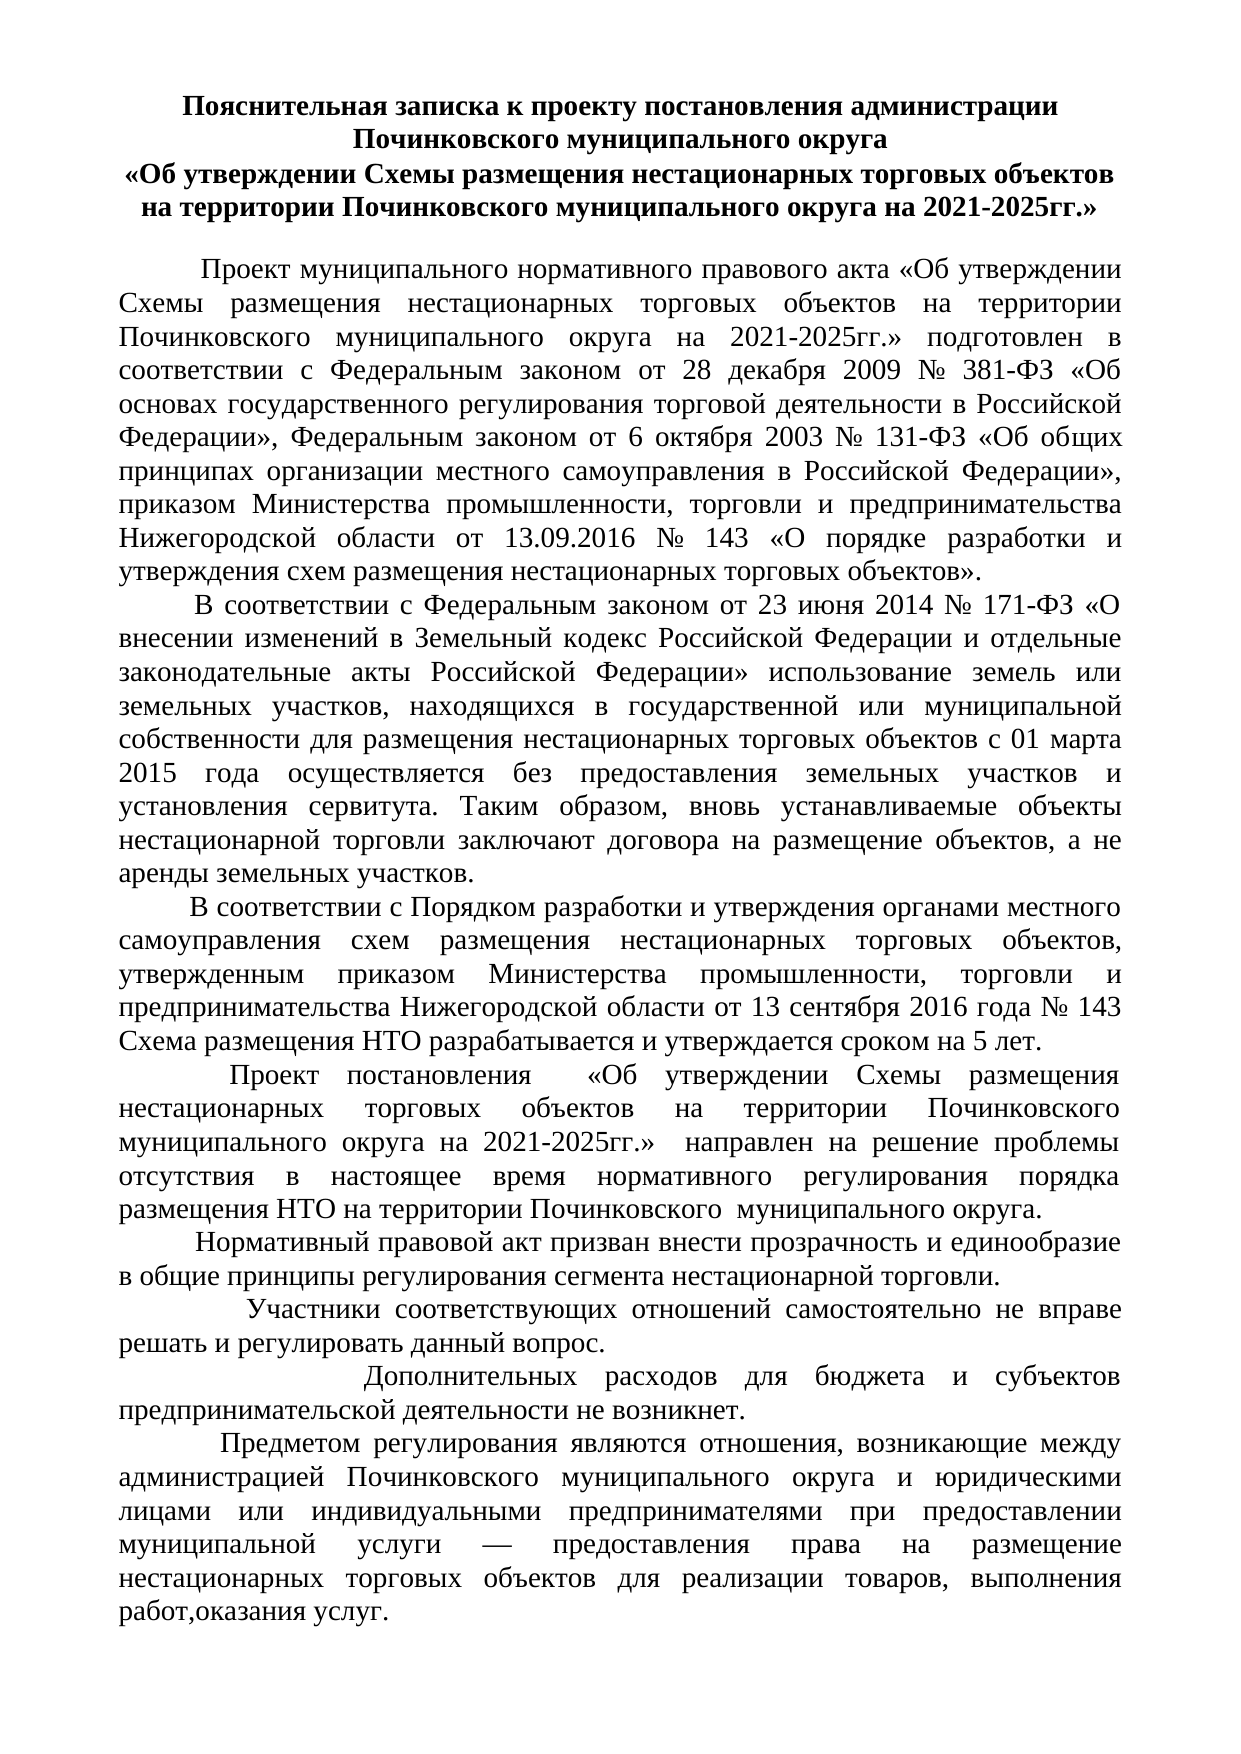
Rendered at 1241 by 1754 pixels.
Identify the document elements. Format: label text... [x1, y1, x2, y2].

text Проект муниципального нормативного правового акта «Об утверждении Схемы размещения нестационарных торговых объектов на территории Починковского муниципального округа на 2021-2025гг.» подготовлен в соответствии с Федеральным законом от 28 декабря 2009 № 381-ФЗ «Об основах государственного регулирования торговой деятельности в Российской Федерации», Федеральным законом от 6 октября 2003 № 131-ФЗ «Об общих принципах организации местного самоуправления в Российской Федерации», приказом Министерства промышленности, торговли и предпринимательства Нижегородской области от 13.09.2016 № 143 «О порядке разработки и утверждения схем размещения нестационарных торговых объектов». [118, 252, 1122, 587]
text В соответствии с Порядком разработки и утверждения органами местного самоуправления схем размещения нестационарных торговых объектов, утвержденным приказом Министерства промышленности, торговли и предпринимательства Нижегородской области от 13 сентября 2016 года № 143 Схема размещения НТО разрабатывается и утверждается сроком на 5 лет. [118, 889, 1122, 1057]
text Дополнительных расходов для бюджета и субъектов предпринимательской деятельности не возникнет. [118, 1359, 1122, 1426]
text Нормативный правовой акт призван внести прозрачность и единообразие в общие принципы регулирования сегмента нестационарной торговли. [118, 1225, 1122, 1292]
text Предметом регулирования являются отношения, возникающие между администрацией Починковского муниципального округа и юридическими лицами или индивидуальными предпринимателями при предоставлении муниципальной услуги — предоставления права на размещение нестационарных торговых объектов для реализации товаров, выполнения работ,оказания услуг. [118, 1426, 1122, 1627]
text Пояснительная записка к проекту постановления администрации Починковского муниципального округа [118, 89, 1122, 156]
text В соответствии с Федеральным законом от 23 июня 2014 № 171-ФЗ «О внесении изменений в Земельный кодекс Российской Федерации и отдельные законодательные акты Российской Федерации» использование земель или земельных участков, находящихся в государственной или муниципальной собственности для размещения нестационарных торговых объектов с 01 марта 2015 года осуществляется без предоставления земельных участков и установления сервитута. Таким образом, вновь устанавливаемые объекты нестационарной торговли заключают договора на размещение объектов, а не аренды земельных участков. [118, 587, 1122, 889]
text Участники соответствующих отношений самостоятельно не вправе решать и регулировать данный вопрос. [118, 1292, 1122, 1359]
text Проект постановления «Об утверждении Схемы размещения нестационарных торговых объектов на территории Починковского муниципального округа на 2021-2025гг.» направлен на решение проблемы отсутствия в настоящее время нормативного регулирования порядка размещения НТО на территории Починковского муниципального округа. [118, 1057, 1120, 1225]
text «Об утверждении Схемы размещения нестационарных торговых объектов на территории Починковского муниципального округа на 2021-2025гг.» [118, 156, 1120, 223]
